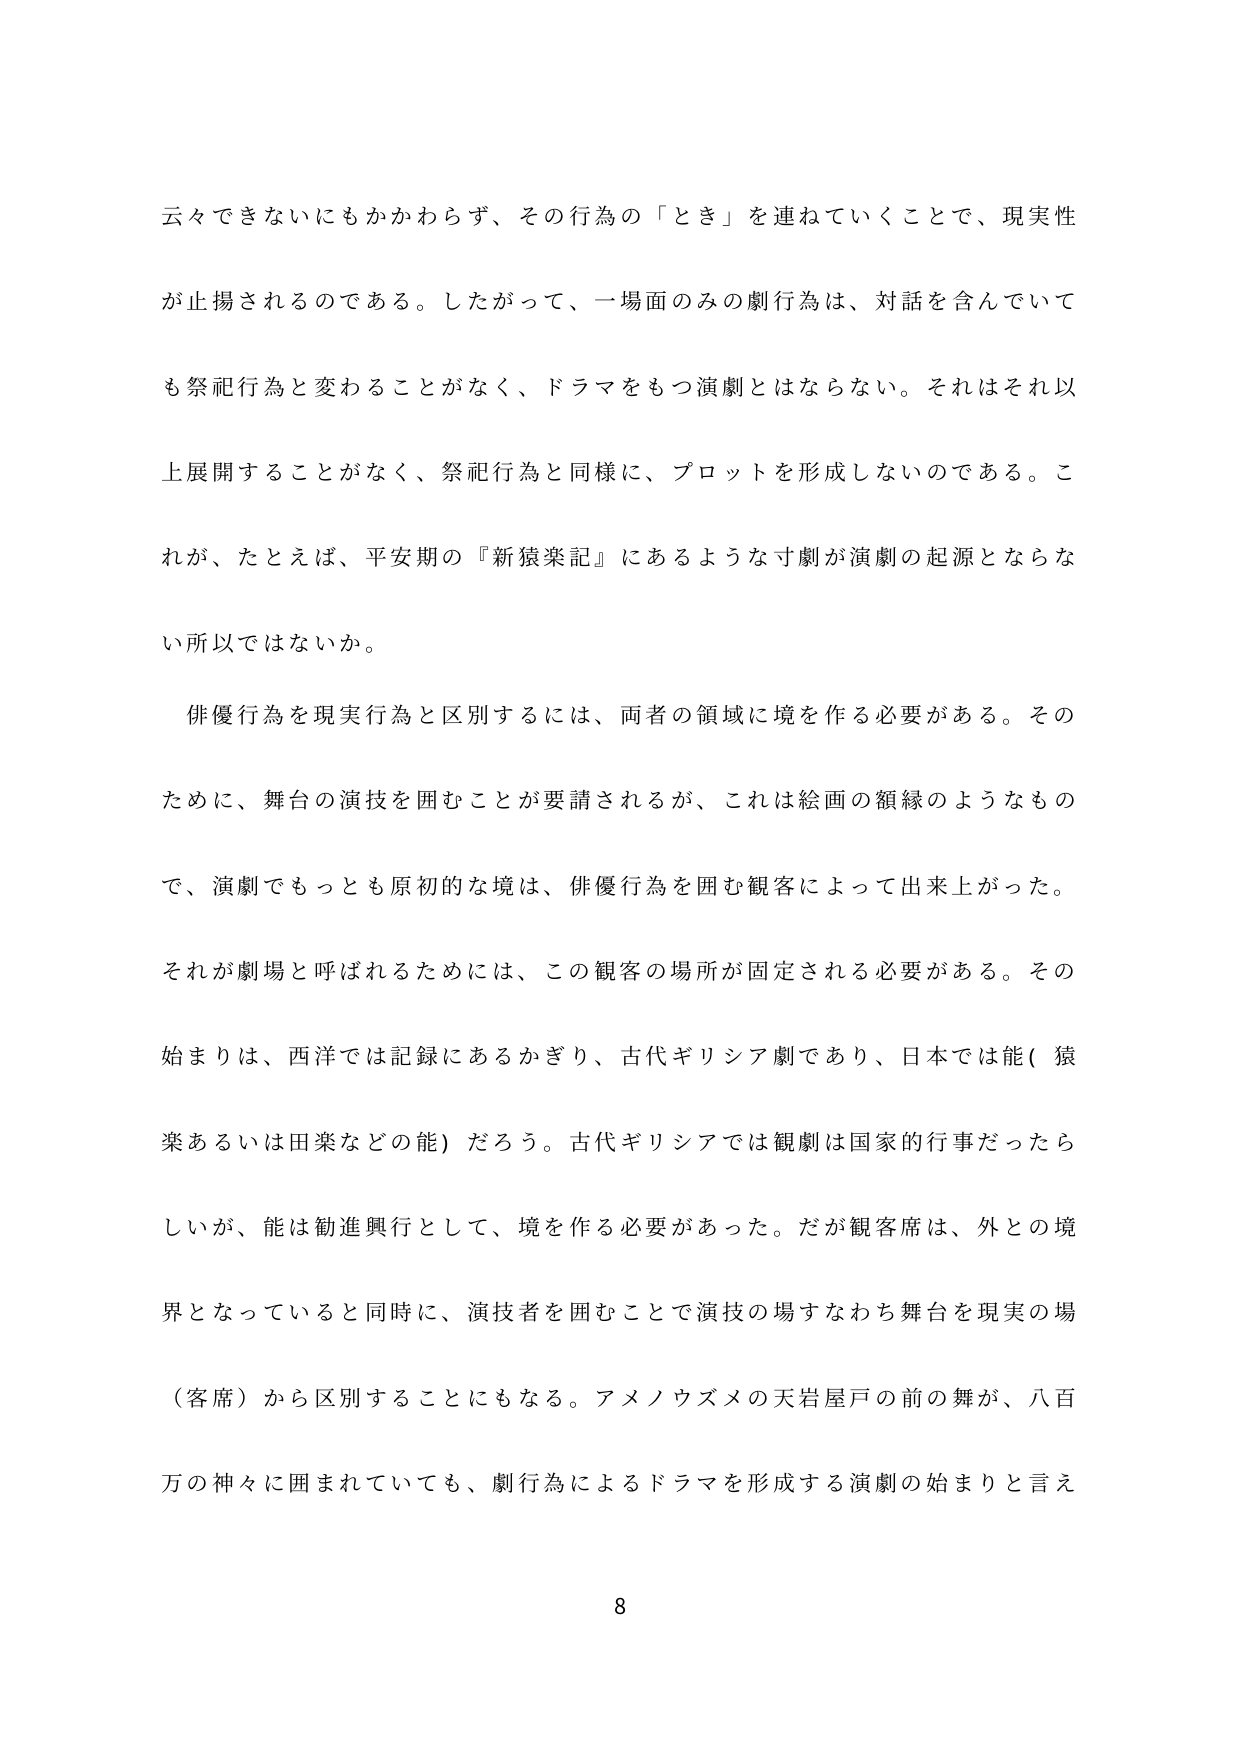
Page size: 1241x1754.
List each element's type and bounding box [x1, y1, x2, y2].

text [161, 186, 1079, 670]
text [161, 686, 1079, 1510]
